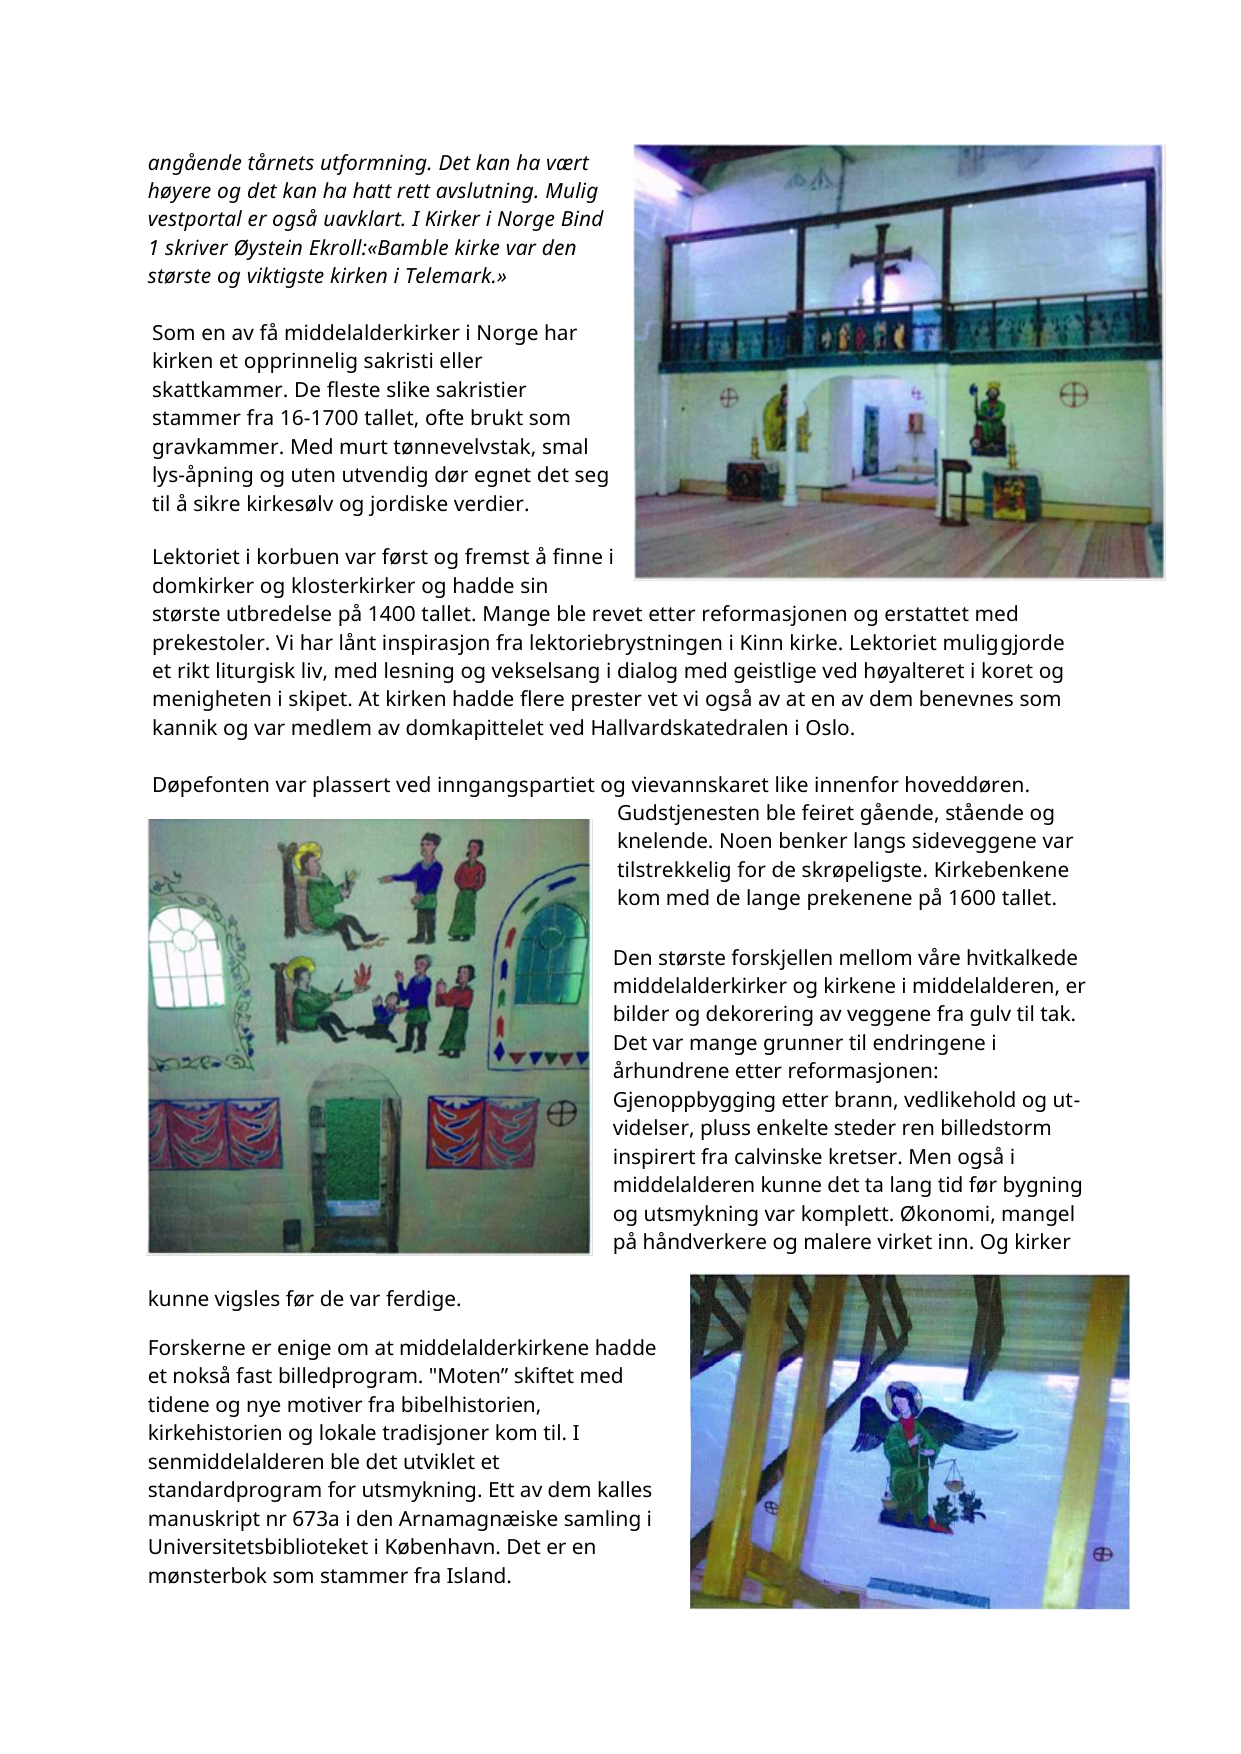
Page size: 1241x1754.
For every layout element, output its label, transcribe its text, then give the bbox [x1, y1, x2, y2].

text Som en av få middelalderkirker i Norge har kirken et opprinnelig sakristi eller skattkammer. De fleste slike sakristier stammer fra 16-1700 tallet, ofte brukt som gravkammer. Med murt tønnevelvstak, smal lys-åpning og uten utvendig dør egnet det seg til å sikre kirkesølv og jordiske verdier. [152, 318, 633, 517]
text Lektoriet i korbuen var først og fremst å finne i domkirker og klosterkirker og hadde sin største utbredelse på 1400 tallet. Mange ble revet etter reformasjonen og erstattet med prekestoler. Vi har lånt inspirasjon fra lektoriebrystningen i Kinn kirke. Lektoriet muliggjorde et rikt liturgisk liv, med lesning og vekselsang i dialog med geistlige ved høyalteret i koret og menigheten i skipet. At kirken hadde flere prester vet vi også av at en av dem benevnes som kannik og var medlem av domkapittelet ved Hallvardskatedralen i Oslo. [152, 542, 1086, 741]
picture [633, 144, 1167, 582]
text Døpefonten var plassert ved inngangspartiet og vievannskaret like innenfor hoveddøren. Gudstjenesten ble feiret gående, stående og knelende. Noen benker langs sideveggene var tilstrekkelig for de skrøpeligste. Kirkebenkene kom med de lange prekenene på 1600 tallet. [152, 770, 1086, 912]
picture [146, 819, 594, 1257]
text Forskerne er enige om at middelalderkirkene hadde et nokså fast billedprogram. "Moten” skiftet med tidene og nye motiver fra bibelhistorien, kirkehistorien og lokale tradisjoner kom til. I senmiddelalderen ble det utviklet et standardprogram for utsmykning. Ett av dem kalles manuskript nr 673a i den Arnamagnæiske samling i Universitetsbiblioteket i København. Det er en mønsterbok som stammer fra Island. [148, 1333, 689, 1589]
picture [689, 1273, 1131, 1610]
text Den største forskjellen mellom våre hvitkalkede middelalderkirker og kirkene i middelalderen, er bilder og dekorering av veggene fra gulv til tak. Det var mange grunner til endringene i århundrene etter reformasjonen: Gjenoppbygging etter brann, vedlikehold og utvidelser, pluss enkelte steder ren billedstorm inspirert fra calvinske kretser. Men også i middelalderen kunne det ta lang tid før bygning og utsmykning var komplett. Økonomi, mangel på håndverkere og malere virket inn. Og kirker kunne vigsles før de var ferdige. [148, 943, 1093, 1312]
